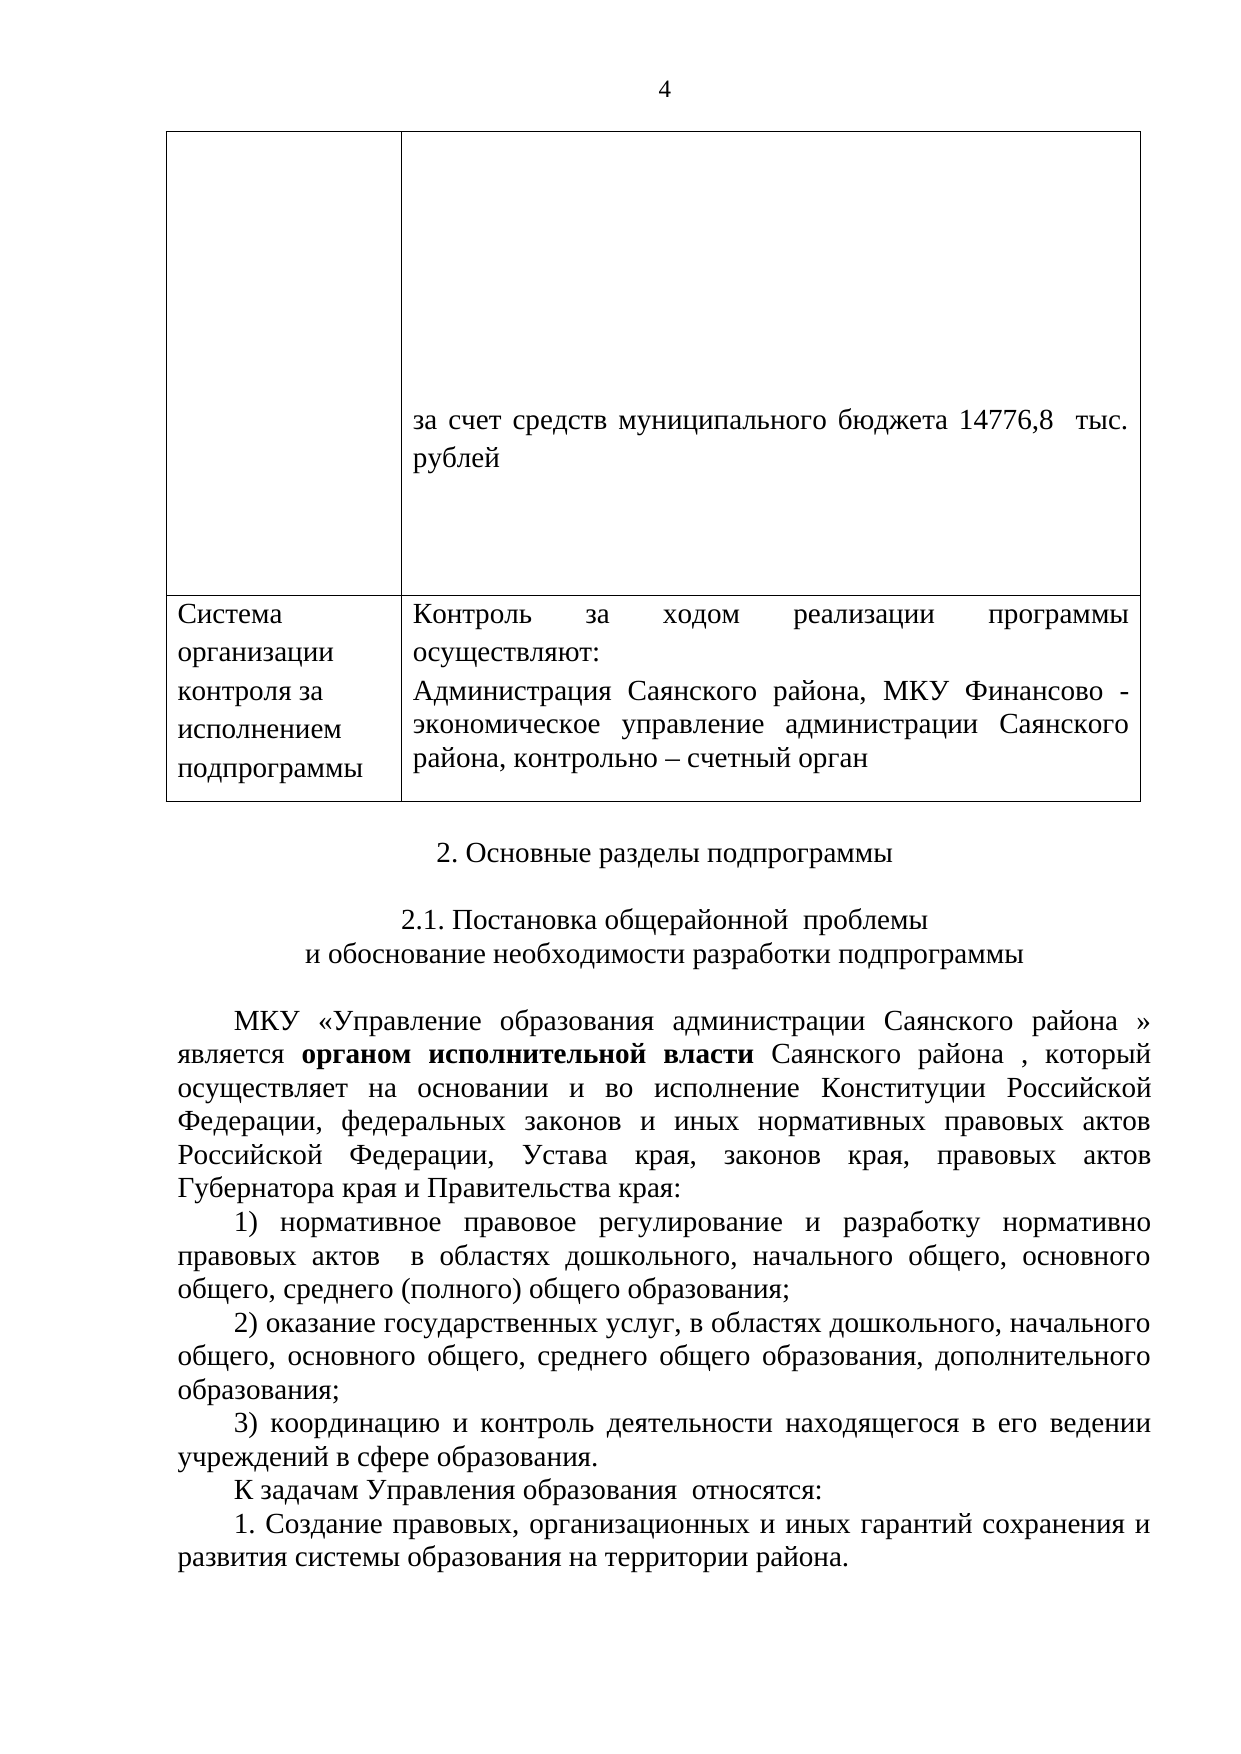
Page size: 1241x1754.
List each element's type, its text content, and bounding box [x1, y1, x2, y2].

text 2.1. Постановка общерайонной проблемы [177, 902, 1152, 936]
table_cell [402, 132, 1140, 595]
text 2. Основные разделы подпрограммы [177, 835, 1152, 869]
table_cell Контроль за ходом реализации программы осуществляют: Администрация Саянского района, МКУ Финансово - экономическое управление администрации Саянского района, контрольно – счетный орган [402, 596, 1140, 801]
table_cell Система организации контроля за исполнением подпрограммы [167, 596, 401, 801]
text 3) координацию и контроль деятельности находящегося в его ведении учреждений в сфере образования. [177, 1405, 1152, 1472]
text 2) оказание государственных услуг, в областях дошкольного, начального общего, основного общего, среднего общего образования, дополнительного образования; [177, 1305, 1152, 1405]
text МКУ «Управление образования администрации Саянского района » является органом исполнительной власти Саянского района , который осуществляет на основании и во исполнение Конституции Российской Федерации, федеральных законов и иных нормативных правовых актов Российской Федерации, Устава края, законов края, правовых актов Губернатора края и Правительства края: [177, 1003, 1152, 1204]
text 1. Создание правовых, организационных и иных гарантий сохранения и развития системы образования на территории района. [177, 1506, 1152, 1573]
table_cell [167, 132, 401, 595]
text и обоснование необходимости разработки подпрограммы [177, 936, 1152, 969]
text 1) нормативное правовое регулирование и разработку нормативно правовых актов в областях дошкольного, начального общего, основного общего, среднего (полного) общего образования; [177, 1204, 1152, 1305]
text К задачам Управления образования относятся: [177, 1472, 1152, 1506]
